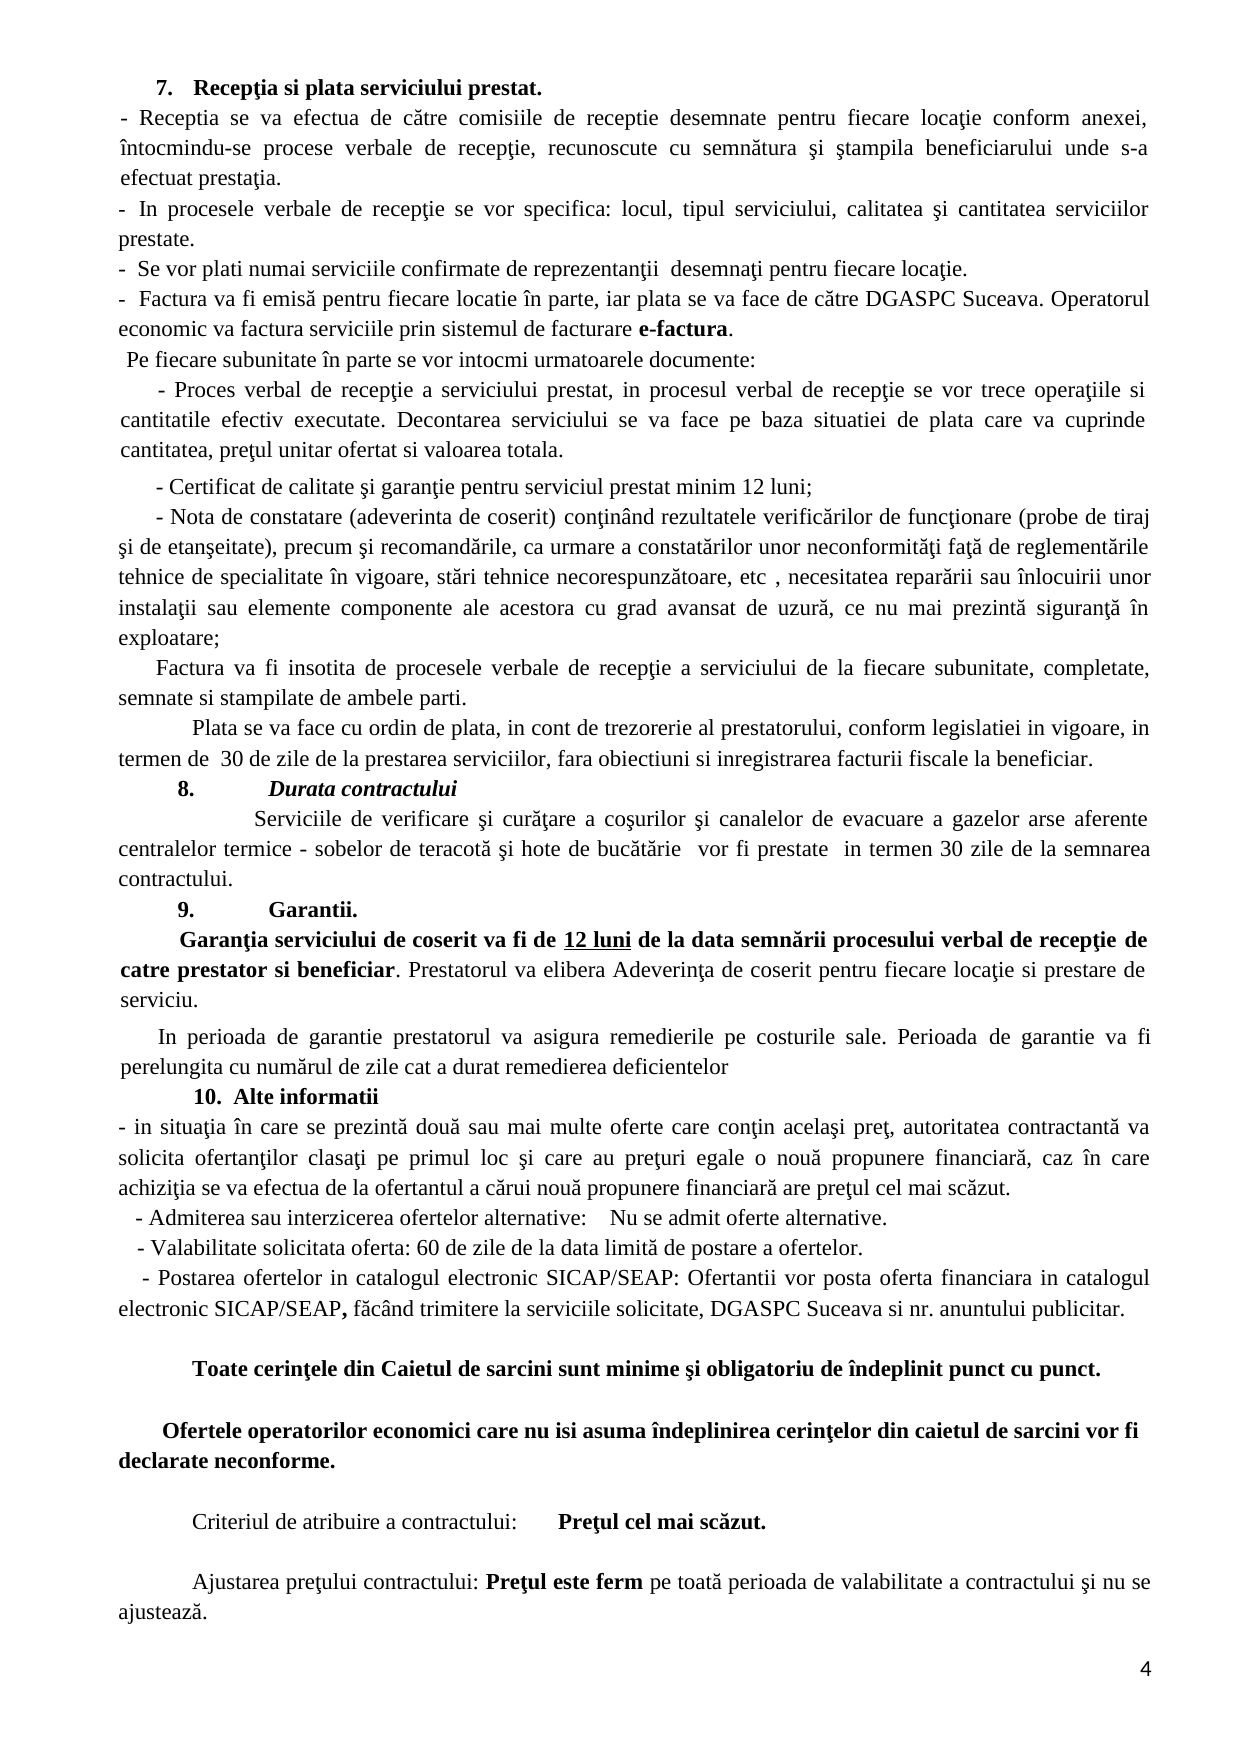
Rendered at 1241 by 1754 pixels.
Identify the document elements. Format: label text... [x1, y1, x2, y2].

text - Valabilitate solicitata oferta: 60 de zile de la data limită de postare a ofertelor. [118, 1234, 1152, 1261]
text In perioada de garantie prestatorul va asigura remedierile pe costurile sale. Perioada de garantie va fi perelungita cu numărul de zile cat a durat remedierea deficientelor [120, 1023, 1152, 1079]
text Serviciile de verificare şi curăţare a coşurilor şi canalelor de evacuare a gazelor arse aferente centralelor termice - sobelor de teracotă şi hote de bucătărie vor fi prestate in termen 30 zile de la semnarea contractului. [118, 805, 1152, 892]
list Recepţia si plata serviciului prestat. [156, 74, 1152, 100]
text Factura va fi insotita de procesele verbale de recepţie a serviciului de la fiecare subunitate, completate, semnate si stampilate de ambele parti. [118, 654, 1152, 711]
text Toate cerinţele din Caietul de sarcini sunt minime şi obligatoriu de îndeplinit punct cu punct. [118, 1355, 1152, 1381]
text - Se vor plati numai serviciile confirmate de reprezentanţii desemnaţi pentru fiecare locaţie. [118, 255, 1152, 281]
text - Admiterea sau interzicerea ofertelor alternative: Nu se admit oferte alternative. [118, 1204, 1152, 1230]
subtitle Durata contractului [177, 775, 1152, 801]
list In procesele verbale de recepţie se vor specifica: locul, tipul serviciului, calitatea şi cantitatea serviciilor prestate. [118, 195, 1152, 251]
text 10. Alte informatii [118, 1083, 1152, 1109]
text - Nota de constatare (adeverinta de coserit) conţinând rezultatele verificărilor de funcţionare (probe de tiraj şi de etanşeitate), precum şi recomandările, ca urmare a constatărilor unor neconformităţi faţă de reglementările tehnice de specialitate în vigoare, stări tehnice necorespunzătoare, etc , necesitatea reparării sau înlocuirii unor instalaţii sau elemente componente ale acestora cu grad avansat de uzură, ce nu mai prezintă siguranţă în exploatare; [118, 503, 1152, 650]
text - in situaţia în care se prezintă două sau mai multe oferte care conţin acelaşi preţ, autoritatea contractantă va solicita ofertanţilor clasaţi pe primul loc şi care au preţuri egale o nouă propunere financiară, caz în care achiziţia se va efectua de la ofertantul a cărui nouă propunere financiară are preţul cel mai scăzut. [118, 1113, 1152, 1200]
text Plata se va face cu ordin de plata, in cont de trezorerie al prestatorului, conform legislatiei in vigoare, in termen de 30 de zile de la prestarea serviciilor, fara obiectiuni si inregistrarea facturii fiscale la beneficiar. [118, 714, 1152, 771]
text Ofertele operatorilor economici care nu isi asuma îndeplinirea cerinţelor din caietul de sarcini vor fi declarate neconforme. [118, 1417, 1152, 1474]
text Ajustarea preţului contractului: Preţul este ferm pe toată perioada de valabilitate a contractului şi nu se ajustează. [118, 1568, 1152, 1625]
text - Proces verbal de recepţie a serviciului prestat, in procesul verbal de recepţie se vor trece operaţiile si cantitatile efectiv executate. Decontarea serviciului se va face pe baza situatiei de plata care va cuprinde cantitatea, preţul unitar ofertat si valoarea totala. [120, 376, 1147, 463]
text - Postarea ofertelor in catalogul electronic SICAP/SEAP: Ofertantii vor posta oferta financiara in catalogul electronic SICAP/SEAP, făcând trimitere la serviciile solicitate, DGASPC Suceava si nr. anuntului publicitar. [118, 1264, 1152, 1321]
text Garanţia serviciului de coserit va fi de 12 luni de la data semnării procesului verbal de recepţie de catre prestator si beneficiar. Prestatorul va elibera Adeverinţa de coserit pentru fiecare locaţie si prestare de serviciu. [120, 926, 1147, 1013]
text Pe fiecare subunitate în parte se vor intocmi urmatoarele documente: [120, 346, 1149, 372]
list Garantii. [177, 896, 1152, 922]
text - Receptia se va efectua de către comisiile de receptie desemnate pentru fiecare locaţie conform anexei, întocmindu-se procese verbale de recepţie, recunoscute cu semnătura şi ştampila beneficiarului unde s-a efectuat prestaţia. [120, 104, 1149, 191]
text Criteriul de atribuire a contractului: Preţul cel mai scăzut. [118, 1508, 1152, 1534]
list Factura va fi emisă pentru fiecare locatie în parte, iar plata se va face de către DGASPC Suceava. Operatorul economic va factura serviciile prin sistemul de facturare e-factura. [118, 285, 1152, 342]
text - Certificat de calitate şi garanţie pentru serviciul prestat minim 12 luni; [156, 473, 1152, 499]
